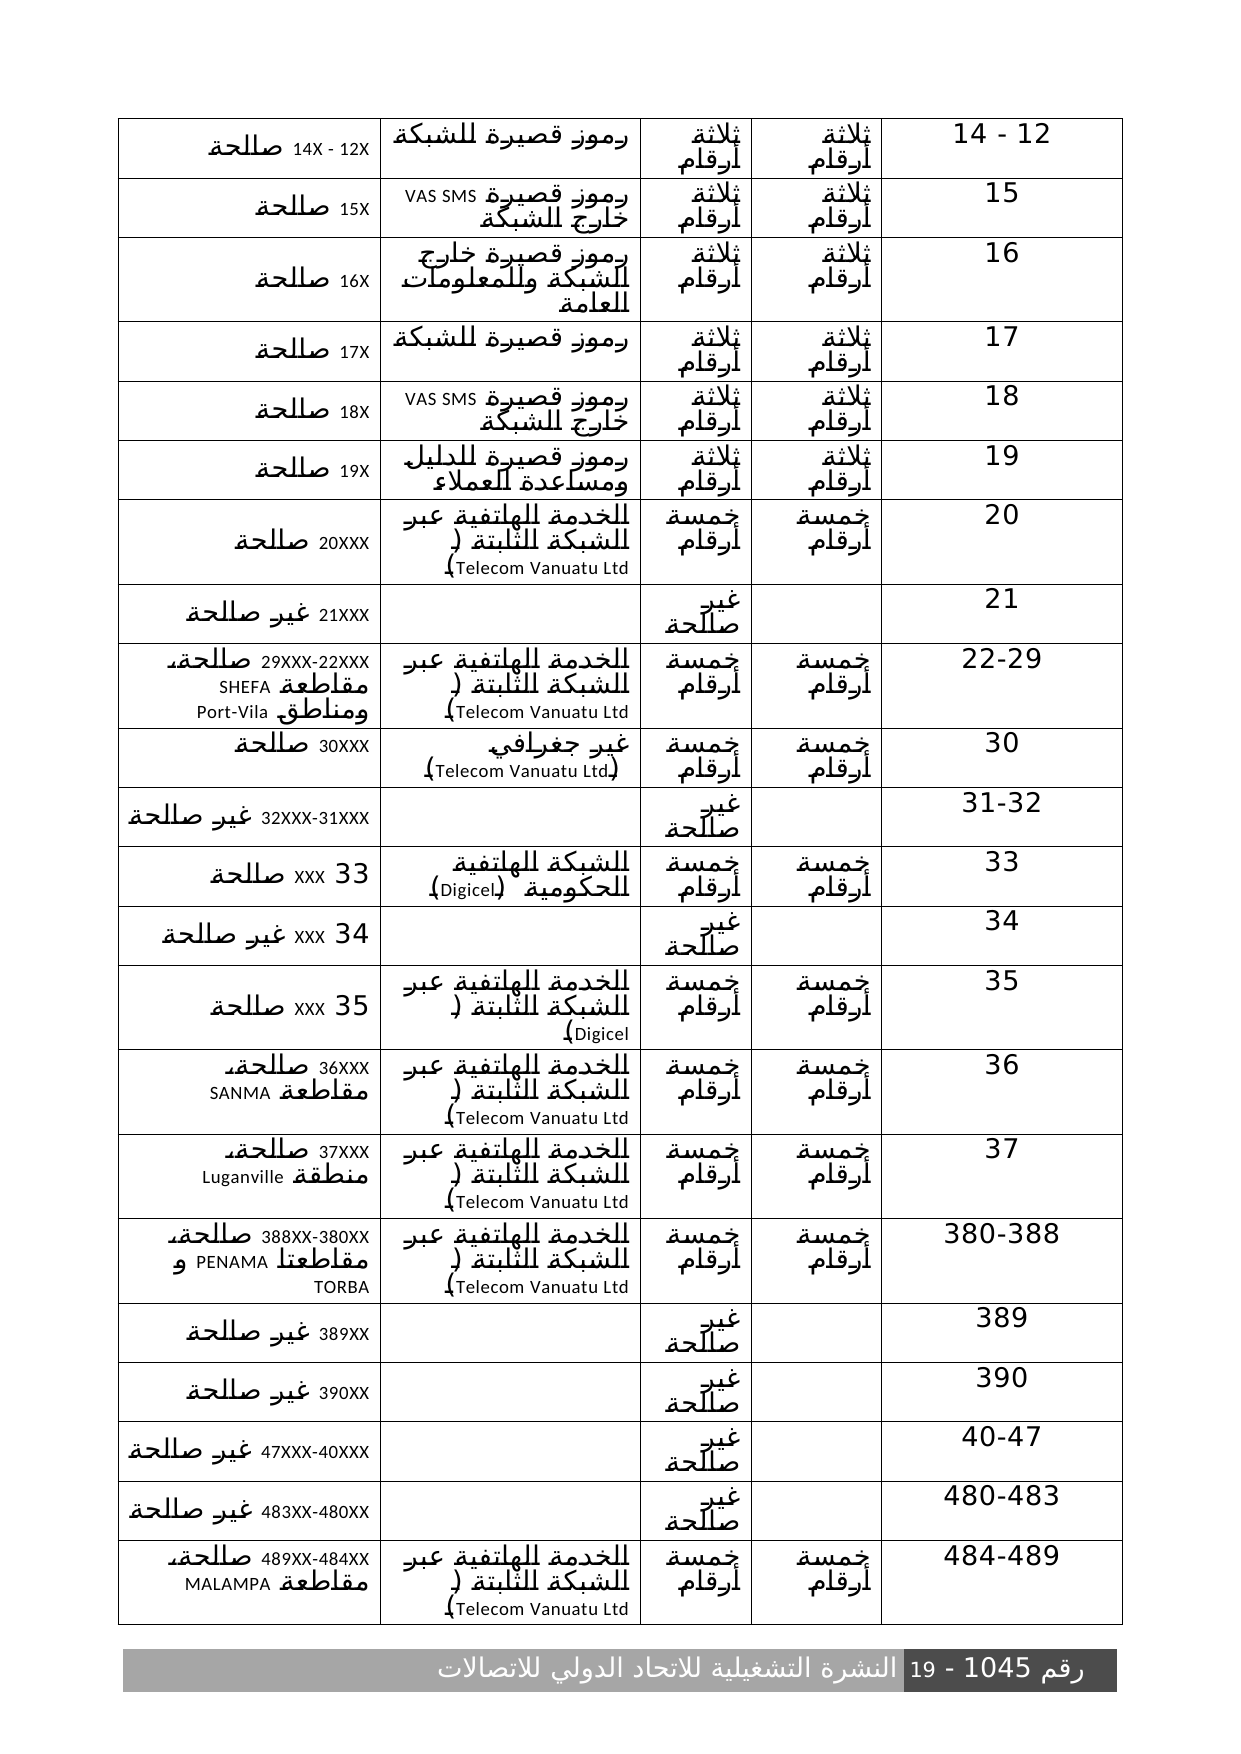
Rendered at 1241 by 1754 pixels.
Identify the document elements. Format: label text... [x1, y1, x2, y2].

table_cell ثلاثة أرقام [752, 238, 881, 321]
table_cell 16 [882, 238, 1122, 321]
table_cell [381, 585, 640, 643]
table_cell 18 [882, 382, 1122, 440]
table_cell خمسة أرقام [641, 644, 751, 727]
table_cell ثلاثة أرقام [641, 119, 751, 177]
table_cell غير صالحة [641, 1304, 751, 1362]
table_cell خمسة أرقام [752, 1135, 881, 1218]
table_cell 484-489 [882, 1541, 1122, 1624]
table_cell 37XXX صالحة، منطقة Luganville [119, 1135, 380, 1218]
table_cell غير صالحة [641, 907, 751, 965]
table_cell 35 XXX صالحة [119, 966, 380, 1049]
table_cell [752, 788, 881, 846]
table_cell خمسة أرقام [752, 1219, 881, 1302]
table_cell 34 XXX غير صالحة [119, 907, 380, 965]
table_cell خمسة أرقام [641, 1541, 751, 1624]
table_cell 20XXX صالحة [119, 500, 380, 584]
table_cell 389XX غير صالحة [119, 1304, 380, 1362]
table_cell غير صالحة [641, 788, 751, 846]
table_cell خمسة أرقام [752, 729, 881, 787]
table_cell 18X صالحة [119, 382, 380, 440]
table_cell 17X صالحة [119, 322, 380, 381]
table_cell خمسة أرقام [752, 847, 881, 906]
table_cell رموز قصيرة للشبكة [381, 119, 640, 177]
table_cell خمسة أرقام [752, 644, 881, 727]
table_cell 388XX-380XX صالحة، مقاطعتا PENAMA وTORBA [119, 1219, 380, 1302]
table_cell 32XXX-31XXX غير صالحة [119, 788, 380, 846]
table_cell 22-29 [882, 644, 1122, 727]
table_cell ثلاثة أرقام [641, 441, 751, 499]
table_cell 40-47 [882, 1422, 1122, 1481]
table_cell 30 [882, 729, 1122, 787]
table_cell [752, 1304, 881, 1362]
table_cell الخدمة الهاتفية عبر الشبكة الثابتة (Digicel) [381, 966, 640, 1049]
table_cell [381, 1482, 640, 1540]
table_cell الخدمة الهاتفية عبر الشبكة الثابتة (Telecom Vanuatu Ltd) [381, 1541, 640, 1624]
table_cell غير صالحة [641, 585, 751, 643]
table_cell 31-32 [882, 788, 1122, 846]
table_cell 19X صالحة [119, 441, 380, 499]
table_cell 20 [882, 500, 1122, 584]
table_cell خمسة أرقام [752, 1541, 881, 1624]
table_cell ثلاثة أرقام [641, 179, 751, 237]
table_cell 14X - 12X صالحة [119, 119, 380, 177]
table_cell [752, 1422, 881, 1481]
table_cell خمسة أرقام [641, 966, 751, 1049]
table_cell ثلاثة أرقام [752, 382, 881, 440]
table_cell 17 [882, 322, 1122, 381]
table_cell 15X صالحة [119, 179, 380, 237]
table_cell [752, 1482, 881, 1540]
table_cell خمسة أرقام [752, 966, 881, 1049]
table_cell غير جغرافي (Telecom Vanuatu Ltd) [381, 729, 640, 787]
table_cell 21XXX غير صالحة [119, 585, 380, 643]
table_cell 19 [882, 441, 1122, 499]
table_cell 380-388 [882, 1219, 1122, 1302]
table_cell خمسة أرقام [641, 729, 751, 787]
table_cell 12 - 14 [882, 119, 1122, 177]
table_cell 390XX غير صالحة [119, 1363, 380, 1421]
table_cell رموز قصيرة للدليل ومساعدة العملاء [381, 441, 640, 499]
table_cell غير صالحة [641, 1363, 751, 1421]
table_cell ثلاثة أرقام [752, 441, 881, 499]
table_cell 21 [882, 585, 1122, 643]
table_cell ثلاثة أرقام [641, 322, 751, 381]
table_cell ثلاثة أرقام [752, 322, 881, 381]
table_cell الشبكة الهاتفية الحكومية (Digicel) [381, 847, 640, 906]
table_cell خمسة أرقام [752, 1050, 881, 1134]
table_cell [381, 1422, 640, 1481]
table_cell رموز قصيرة للشبكة [381, 322, 640, 381]
table_cell رموز قصيرة خارج الشبكة وللمعلومات العامة [381, 238, 640, 321]
table_cell رموز قصيرة VAS SMS خارج الشبكة [381, 382, 640, 440]
table_cell 29XXX-22XXX صالحة، مقاطعة SHEFA ومناطق Port-Vila [119, 644, 380, 727]
table_cell 483XX-480XX غير صالحة [119, 1482, 380, 1540]
table_cell [752, 585, 881, 643]
table_cell [752, 907, 881, 965]
table_cell 15 [882, 179, 1122, 237]
table_cell غير صالحة [641, 1422, 751, 1481]
table_cell 33 XXX صالحة [119, 847, 380, 906]
table_cell ثلاثة أرقام [752, 119, 881, 177]
table_cell 16X صالحة [119, 238, 380, 321]
table_cell 390 [882, 1363, 1122, 1421]
table_cell الخدمة الهاتفية عبر الشبكة الثابتة (Telecom Vanuatu Ltd) [381, 1135, 640, 1218]
table_cell [381, 1304, 640, 1362]
table_cell 480-483 [882, 1482, 1122, 1540]
table_cell ثلاثة أرقام [752, 179, 881, 237]
table_cell ثلاثة أرقام [641, 382, 751, 440]
table_cell 36 [882, 1050, 1122, 1134]
table_cell خمسة أرقام [641, 1219, 751, 1302]
table_cell [381, 907, 640, 965]
table_cell [752, 1363, 881, 1421]
table_cell [381, 788, 640, 846]
table_cell [381, 1363, 640, 1421]
table_cell خمسة أرقام [641, 1135, 751, 1218]
table_cell 30XXX صالحة [119, 729, 380, 787]
table_cell 36XXX صالحة، مقاطعة SANMA [119, 1050, 380, 1134]
table_cell 33 [882, 847, 1122, 906]
table_cell 489XX-484XX صالحة، مقاطعة MALAMPA [119, 1541, 380, 1624]
table_cell ثلاثة أرقام [641, 238, 751, 321]
table_cell 47XXX-40XXX غير صالحة [119, 1422, 380, 1481]
table_cell 37 [882, 1135, 1122, 1218]
table_cell الخدمة الهاتفية عبر الشبكة الثابتة (Telecom Vanuatu Ltd) [381, 1050, 640, 1134]
table_cell الخدمة الهاتفية عبر الشبكة الثابتة (Telecom Vanuatu Ltd) [381, 500, 640, 584]
table_cell خمسة أرقام [641, 847, 751, 906]
table_cell 389 [882, 1304, 1122, 1362]
table_cell خمسة أرقام [752, 500, 881, 584]
table_cell 35 [882, 966, 1122, 1049]
table_cell رموز قصيرة VAS SMS خارج الشبكة [381, 179, 640, 237]
table_cell الخدمة الهاتفية عبر الشبكة الثابتة (Telecom Vanuatu Ltd) [381, 1219, 640, 1302]
table_cell خمسة أرقام [641, 1050, 751, 1134]
table_cell 34 [882, 907, 1122, 965]
table_cell خمسة أرقام [641, 500, 751, 584]
table_cell الخدمة الهاتفية عبر الشبكة الثابتة (Telecom Vanuatu Ltd) [381, 644, 640, 727]
table_cell غير صالحة [641, 1482, 751, 1540]
